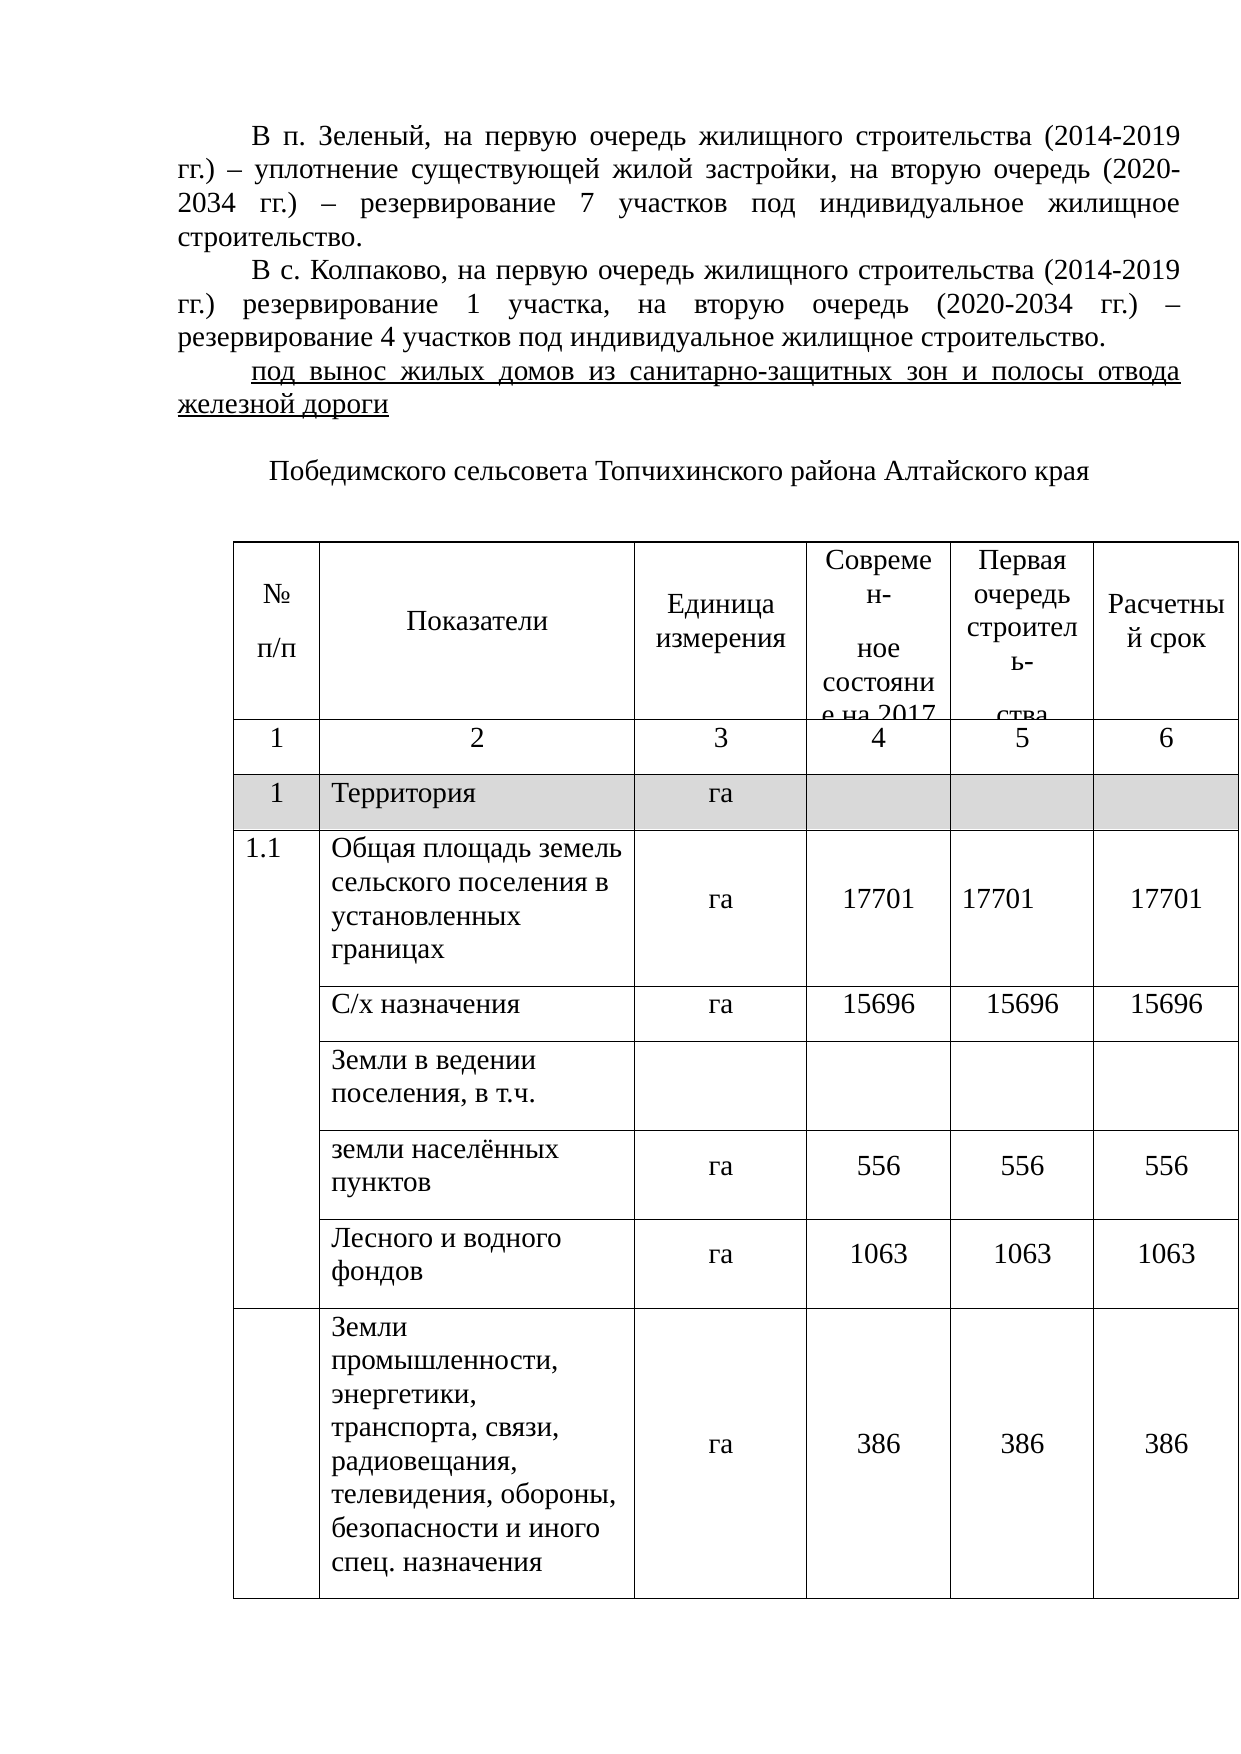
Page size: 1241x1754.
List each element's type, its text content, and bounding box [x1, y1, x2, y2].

table_cell [807, 1042, 950, 1130]
text под вынос жилых домов из санитарно-защитных зон и полосы отвода железной дороги [177, 353, 1181, 420]
text В с. Колпаково, на первую очередь жилищного строительства (2014-2019 гг.) резервирование 1 участка, на вторую очередь (2020-2034 гг.) – резервирование 4 участков под индивидуальное жилищное строительство. [177, 252, 1181, 353]
table_cell 386 [951, 1309, 1093, 1598]
table_cell га [635, 1131, 806, 1219]
table_cell 17701 [1094, 831, 1238, 986]
table_cell 386 [807, 1309, 950, 1598]
table_cell 15696 [807, 987, 950, 1041]
table_cell 1063 [807, 1220, 950, 1308]
table_cell [951, 775, 1093, 829]
table_cell Территория [320, 775, 634, 829]
table_cell 1 [234, 775, 319, 829]
table_header № п/п [234, 543, 319, 719]
table_cell 15696 [1094, 987, 1238, 1041]
table_cell Земли в ведении поселения, в т.ч. [320, 1042, 634, 1130]
text В п. Зеленый, на первую очередь жилищного строительства (2014-2019 гг.) – уплотнение существующей жилой застройки, на вторую очередь (2020-2034 гг.) – резервирование 7 участков под индивидуальное жилищное строительство. [177, 118, 1181, 252]
table_cell 17701 [951, 831, 1093, 986]
table_cell 17701 [807, 831, 950, 986]
table_cell С/х назначения [320, 987, 634, 1041]
table_cell [1094, 775, 1238, 829]
table_cell [635, 1042, 806, 1130]
table_cell га [635, 1220, 806, 1308]
table_cell [1094, 1042, 1238, 1130]
text Победимского сельсовета Топчихинского района Алтайского края [177, 453, 1181, 487]
table_cell 556 [1094, 1131, 1238, 1219]
table_cell 556 [807, 1131, 950, 1219]
table_cell [951, 1042, 1093, 1130]
table_cell 386 [1094, 1309, 1238, 1598]
table_cell 1.1 [234, 831, 319, 1308]
table_cell 1 [234, 720, 319, 774]
table_cell [234, 1309, 319, 1598]
table_header Расчетный срок [1094, 543, 1238, 719]
table_cell 1063 [951, 1220, 1093, 1308]
table_cell 15696 [951, 987, 1093, 1041]
table_cell Земли промышленности, энергетики, транспорта, связи, радиовещания, телевидения, обороны, безопасности и иного спец. назначения [320, 1309, 634, 1598]
table_header Единица измерения [635, 543, 806, 719]
table_cell га [635, 987, 806, 1041]
table_header Показатели [320, 543, 634, 719]
table_cell га [635, 831, 806, 986]
table_cell га [635, 775, 806, 829]
table_cell 6 [1094, 720, 1238, 774]
table_cell [807, 775, 950, 829]
table_cell Общая площадь земель сельского поселения в установленных границах [320, 831, 634, 986]
table_header Первая очередь строитель- ства [951, 543, 1093, 719]
table_cell 2 [320, 720, 634, 774]
table_cell га [635, 1309, 806, 1598]
table_cell 5 [951, 720, 1093, 774]
table_header Современ- ное состояние на 2017 г. [807, 543, 950, 719]
table_cell 556 [951, 1131, 1093, 1219]
table_cell Лесного и водного фондов [320, 1220, 634, 1308]
table_cell 3 [635, 720, 806, 774]
table_cell 4 [807, 720, 950, 774]
table_cell земли населённых пунктов [320, 1131, 634, 1219]
table_cell 1063 [1094, 1220, 1238, 1308]
